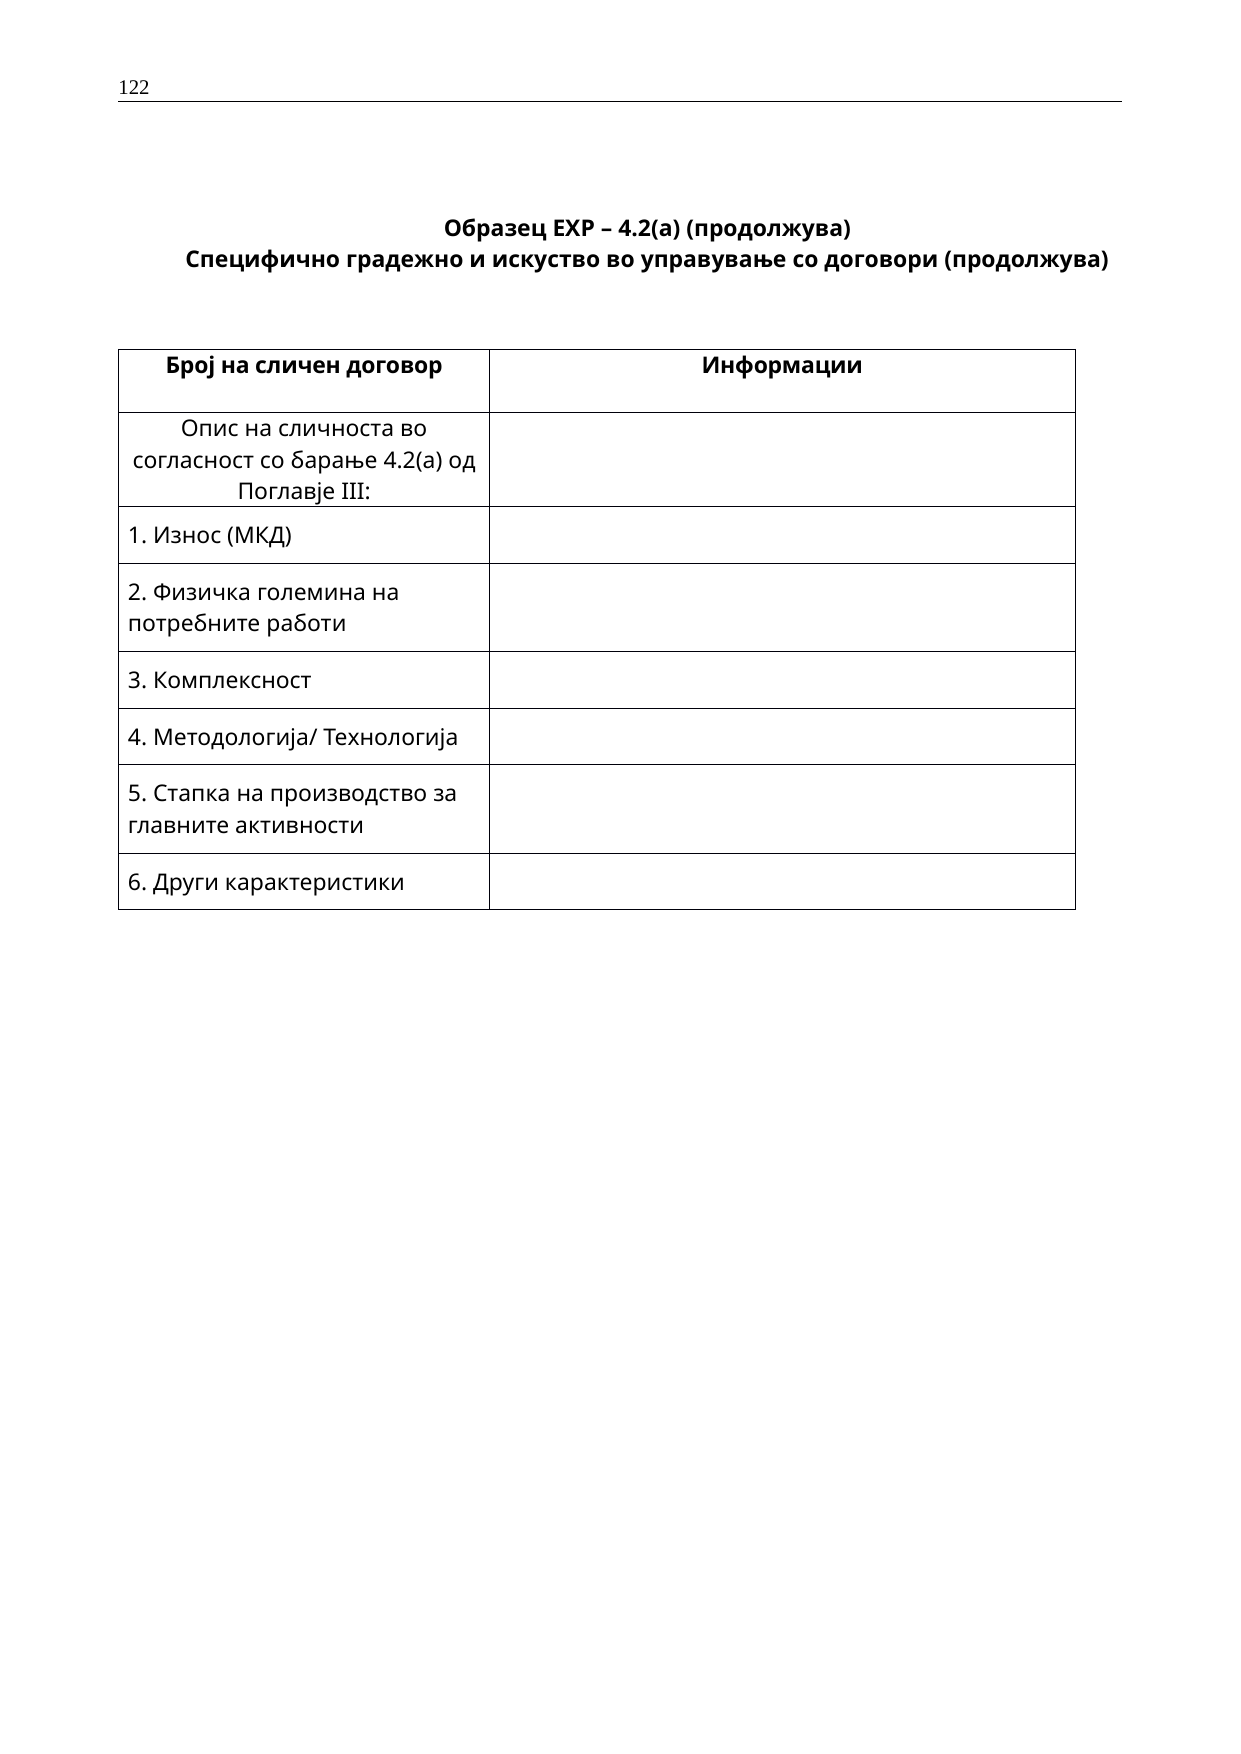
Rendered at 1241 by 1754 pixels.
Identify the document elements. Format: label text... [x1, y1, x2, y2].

table_cell [490, 652, 1075, 708]
table_cell 2. Физичка големина на потребните работи [119, 564, 489, 651]
table_cell 1. Износ (МКД) [119, 507, 489, 563]
table_cell [490, 507, 1075, 563]
table_cell [490, 564, 1075, 651]
table_cell [490, 765, 1075, 852]
table_cell [490, 854, 1075, 909]
table_header Број на сличен договор [119, 350, 489, 412]
table_header Информации [490, 350, 1075, 412]
table_cell 4. Методологија/ Технологија [119, 709, 489, 764]
table_cell 6. Други карактеристики [119, 854, 489, 909]
table_cell Опис на сличноста во согласност со барање 4.2(a) од Поглавје III: [119, 413, 489, 506]
subtitle Образец EXP – 4.2(a) (продолжува) Специфично градежно и искуство во управување со договори (продолжува) [172, 212, 1122, 317]
table_cell 5. Стапка на производство за главните активности [119, 765, 489, 852]
table_cell [490, 413, 1075, 506]
table_cell 3. Комплексност [119, 652, 489, 708]
table_cell [490, 709, 1075, 764]
